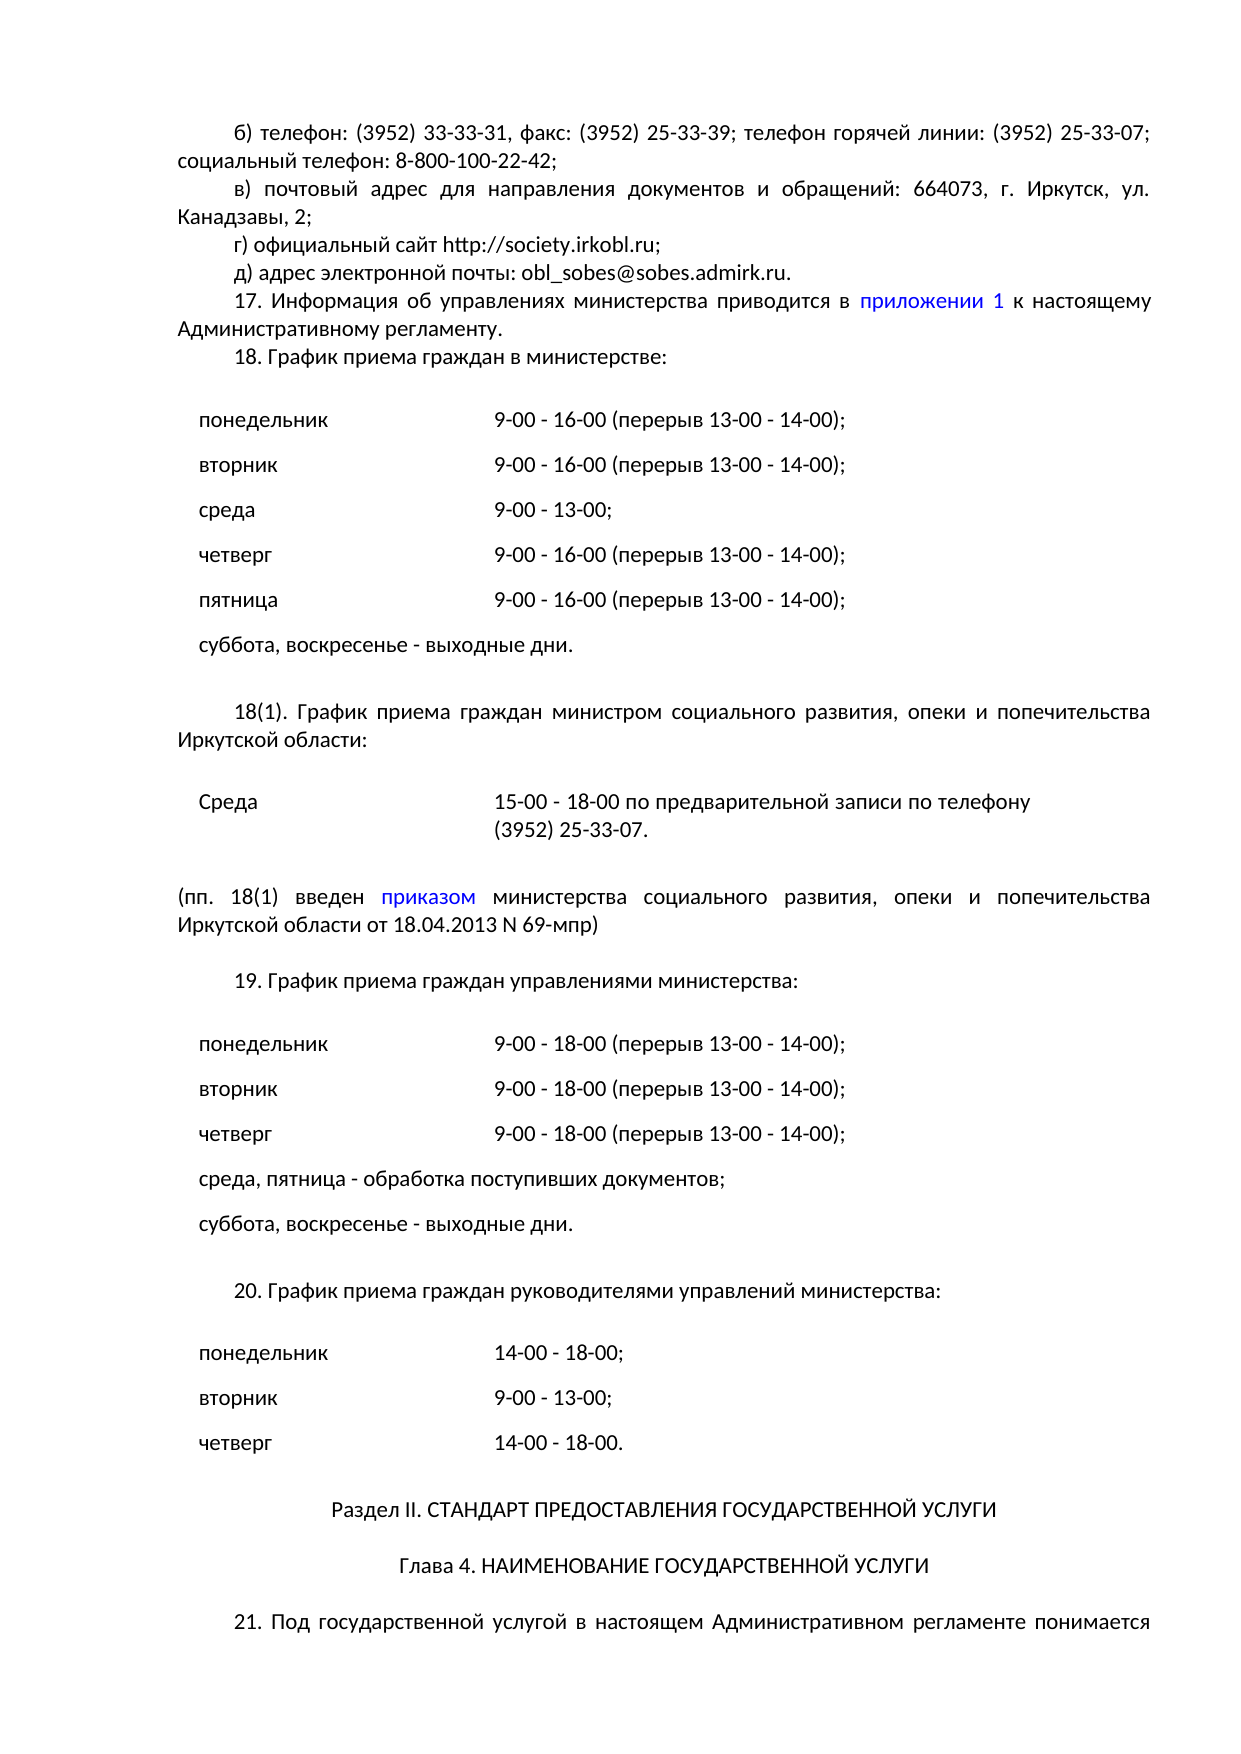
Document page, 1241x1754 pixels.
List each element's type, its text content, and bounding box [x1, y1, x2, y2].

text 20. График приема граждан руководителями управлений министерства: [177, 1276, 1152, 1304]
text 18. График приема граждан в министерстве: [177, 342, 1152, 370]
table_cell 9-00 - 13-00; [483, 489, 1038, 534]
table_cell четверг [188, 1113, 483, 1158]
table_cell четверг [188, 1422, 483, 1467]
text д) адрес электронной почты: obl_sobes@sobes.admirk.ru. [177, 258, 1152, 286]
table_cell пятница [188, 579, 483, 624]
text Раздел II. СТАНДАРТ ПРЕДОСТАВЛЕНИЯ ГОСУДАРСТВЕННОЙ УСЛУГИ [177, 1495, 1152, 1523]
text (пп. 18(1) введен приказом министерства социального развития, опеки и попечительства Иркутской области от 18.04.2013 N 69-мпр) [177, 882, 1152, 938]
table_header 9-00 - 16-00 (перерыв 13-00 - 14-00); [483, 398, 1038, 443]
table_cell среда [188, 489, 483, 534]
table_cell 9-00 - 18-00 (перерыв 13-00 - 14-00); [483, 1113, 1038, 1158]
table_header 14-00 - 18-00; [483, 1332, 1038, 1377]
table_cell 9-00 - 16-00 (перерыв 13-00 - 14-00); [483, 579, 1038, 624]
table_cell 9-00 - 18-00 (перерыв 13-00 - 14-00); [483, 1068, 1038, 1112]
table_cell 9-00 - 16-00 (перерыв 13-00 - 14-00); [483, 444, 1038, 488]
table_cell 9-00 - 16-00 (перерыв 13-00 - 14-00); [483, 534, 1038, 579]
table_cell суббота, воскресенье - выходные дни. [188, 1203, 1038, 1248]
text 17. Информация об управлениях министерства приводится в приложении 1 к настоящему Административному регламенту. [177, 286, 1152, 342]
text 19. График приема граждан управлениями министерства: [177, 966, 1152, 994]
table_cell 9-00 - 13-00; [483, 1377, 1038, 1422]
table_cell вторник [188, 1377, 483, 1422]
text 18(1). График приема граждан министром социального развития, опеки и попечительства Иркутской области: [177, 697, 1152, 753]
table_cell четверг [188, 534, 483, 579]
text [177, 1607, 1152, 1635]
text Глава 4. НАИМЕНОВАНИЕ ГОСУДАРСТВЕННОЙ УСЛУГИ [177, 1551, 1152, 1579]
table_header понедельник [188, 1022, 483, 1067]
table_cell суббота, воскресенье - выходные дни. [188, 624, 1038, 669]
text в) почтовый адрес для направления документов и обращений: 664073, г. Иркутск, ул. Канадзавы, 2; [177, 174, 1152, 230]
table_header понедельник [188, 398, 483, 443]
table_cell вторник [188, 1068, 483, 1112]
table_header 15-00 - 18-00 по предварительной записи по телефону (3952) 25-33-07. [483, 781, 1038, 854]
table_header понедельник [188, 1332, 483, 1377]
text г) официальный сайт http://society.irkobl.ru; [177, 230, 1152, 258]
table_header Среда [188, 781, 483, 854]
table_header 9-00 - 18-00 (перерыв 13-00 - 14-00); [483, 1022, 1038, 1067]
table_cell вторник [188, 444, 483, 488]
text б) телефон: (3952) 33-33-31, факс: (3952) 25-33-39; телефон горячей линии: (3952) 25-33-07; социальный телефон: 8-800-100-22-42; [177, 118, 1152, 174]
table_cell среда, пятница - обработка поступивших документов; [188, 1158, 1038, 1203]
table_cell 14-00 - 18-00. [483, 1422, 1038, 1467]
